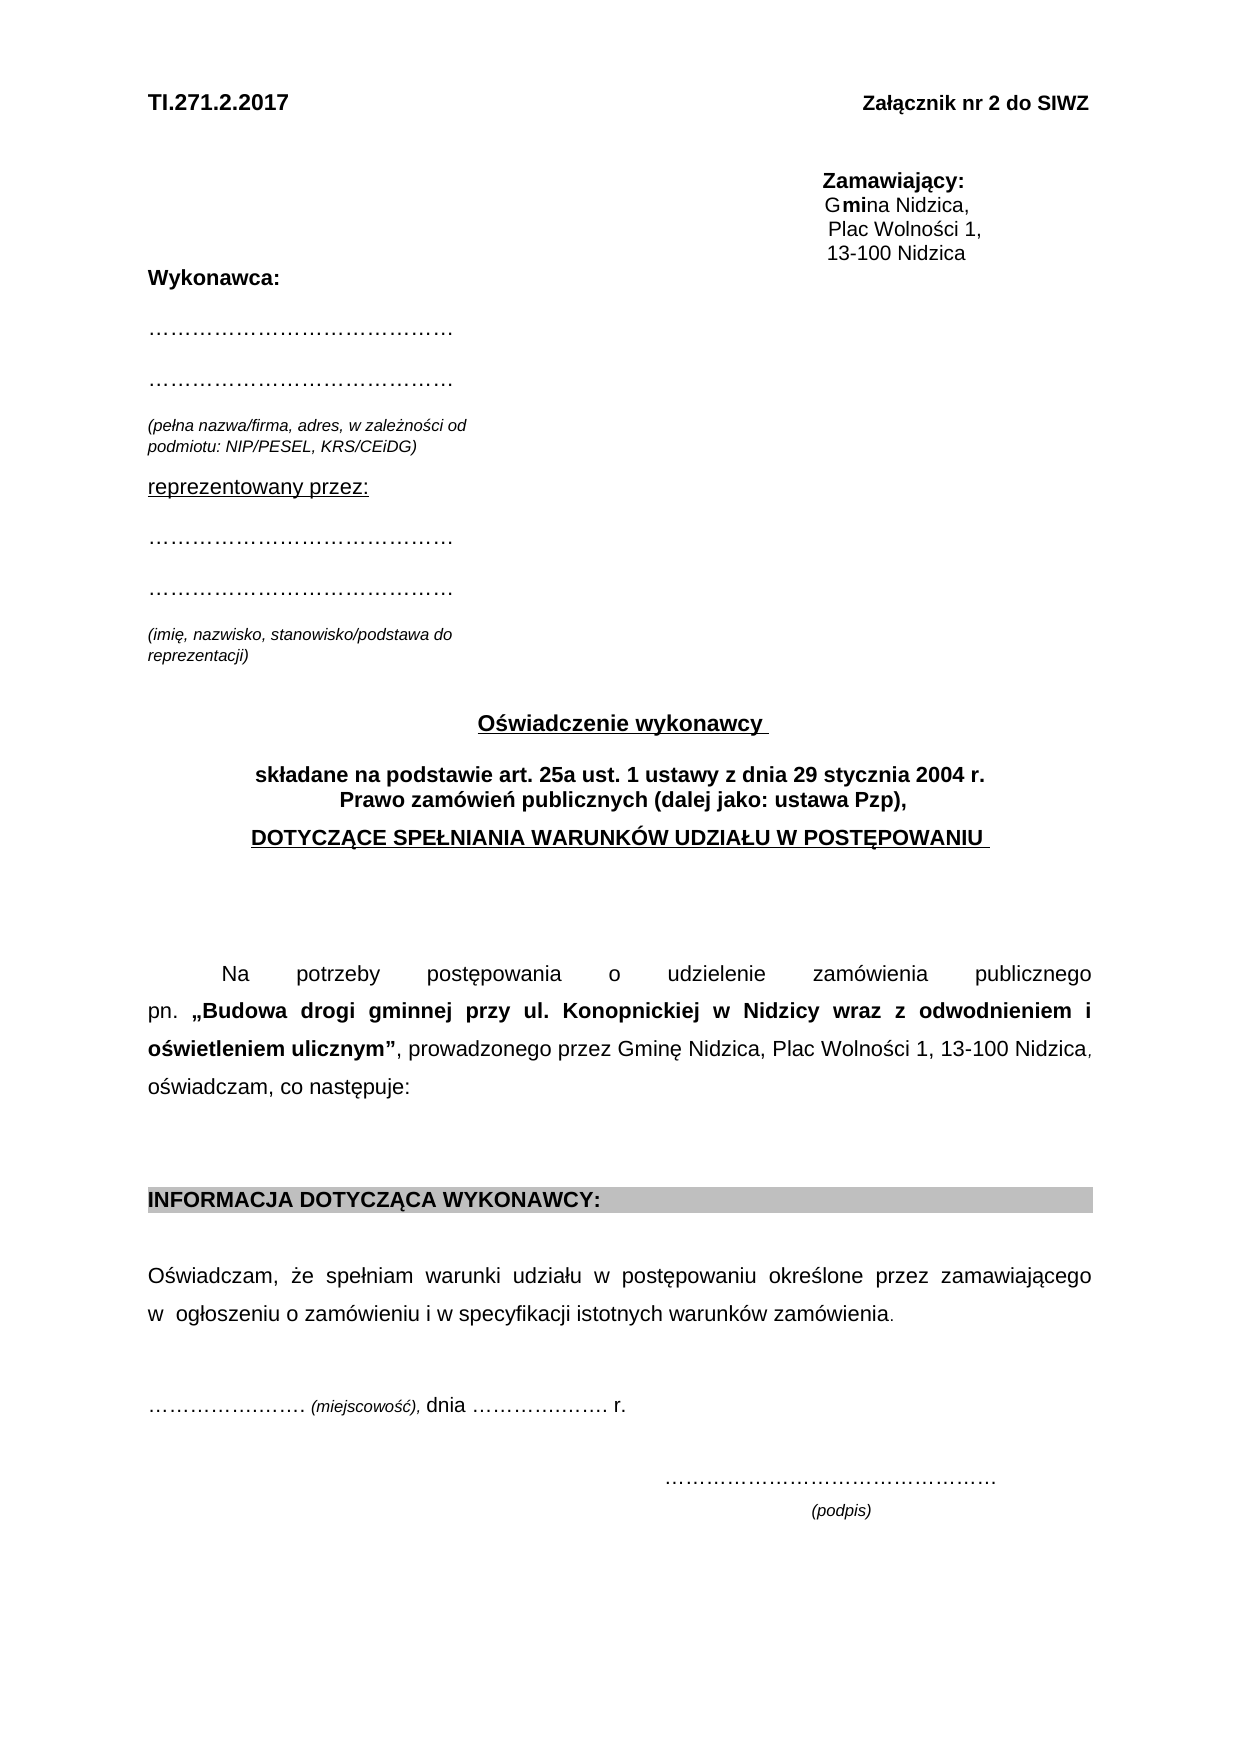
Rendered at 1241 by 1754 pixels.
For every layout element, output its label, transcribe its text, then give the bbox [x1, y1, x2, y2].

text ………………………………………………………………………… [148, 524, 472, 600]
text …………….……. (miejscowość), dnia ………….……. r. [148, 1393, 1093, 1417]
text (imię, nazwisko, stanowisko/podstawa do reprezentacji) [148, 625, 472, 665]
text 13-100 Nidzica [148, 241, 1093, 264]
text Zamawiający: [694, 167, 1093, 193]
text Wykonawca: [148, 264, 1093, 290]
text Plac Wolności 1, [148, 217, 1093, 241]
text DOTYCZĄCE SPEŁNIANIA WARUNKÓW UDZIAŁU W POSTĘPOWANIU [148, 825, 1093, 892]
text ………………………………………… [148, 1465, 1093, 1489]
text (podpis) [738, 1501, 1093, 1520]
text (pełna nazwa/firma, adres, w zależności od podmiotu: NIP/PESEL, KRS/CEiDG) [148, 416, 472, 456]
text Oświadczenie wykonawcy [148, 710, 1093, 736]
text Oświadczam, że spełniam warunki udziału w postępowaniu określone przez zamawiającego w ogłoszeniu o zamówieniu i w specyfikacji istotnych warunków zamówienia. [148, 1263, 1093, 1326]
text INFORMACJA DOTYCZĄCA WYKONAWCY: [148, 1187, 1093, 1213]
text Gmina Nidzica, [148, 193, 1093, 217]
text składane na podstawie art. 25a ust. 1 ustawy z dnia 29 stycznia 2004 r. [148, 762, 1093, 787]
text ………………………………………………………………………… [148, 315, 472, 391]
text TI.271.2.2017 Załącznik nr 2 do SIWZ [148, 89, 1093, 115]
text Na potrzeby postępowania o udzielenie zamówienia publicznego pn. „Budowa drogi gminnej przy ul. Konopnickiej w Nidzicy wraz z odwodnieniem i oświetleniem ulicznym”, prowadzonego przez Gminę Nidzica, Plac Wolności 1, 13-100 Nidzica, oświadczam, co następuje: [148, 961, 1093, 1099]
text Prawo zamówień publicznych (dalej jako: ustawa Pzp), [148, 787, 1093, 812]
text reprezentowany przez: [148, 474, 1093, 499]
